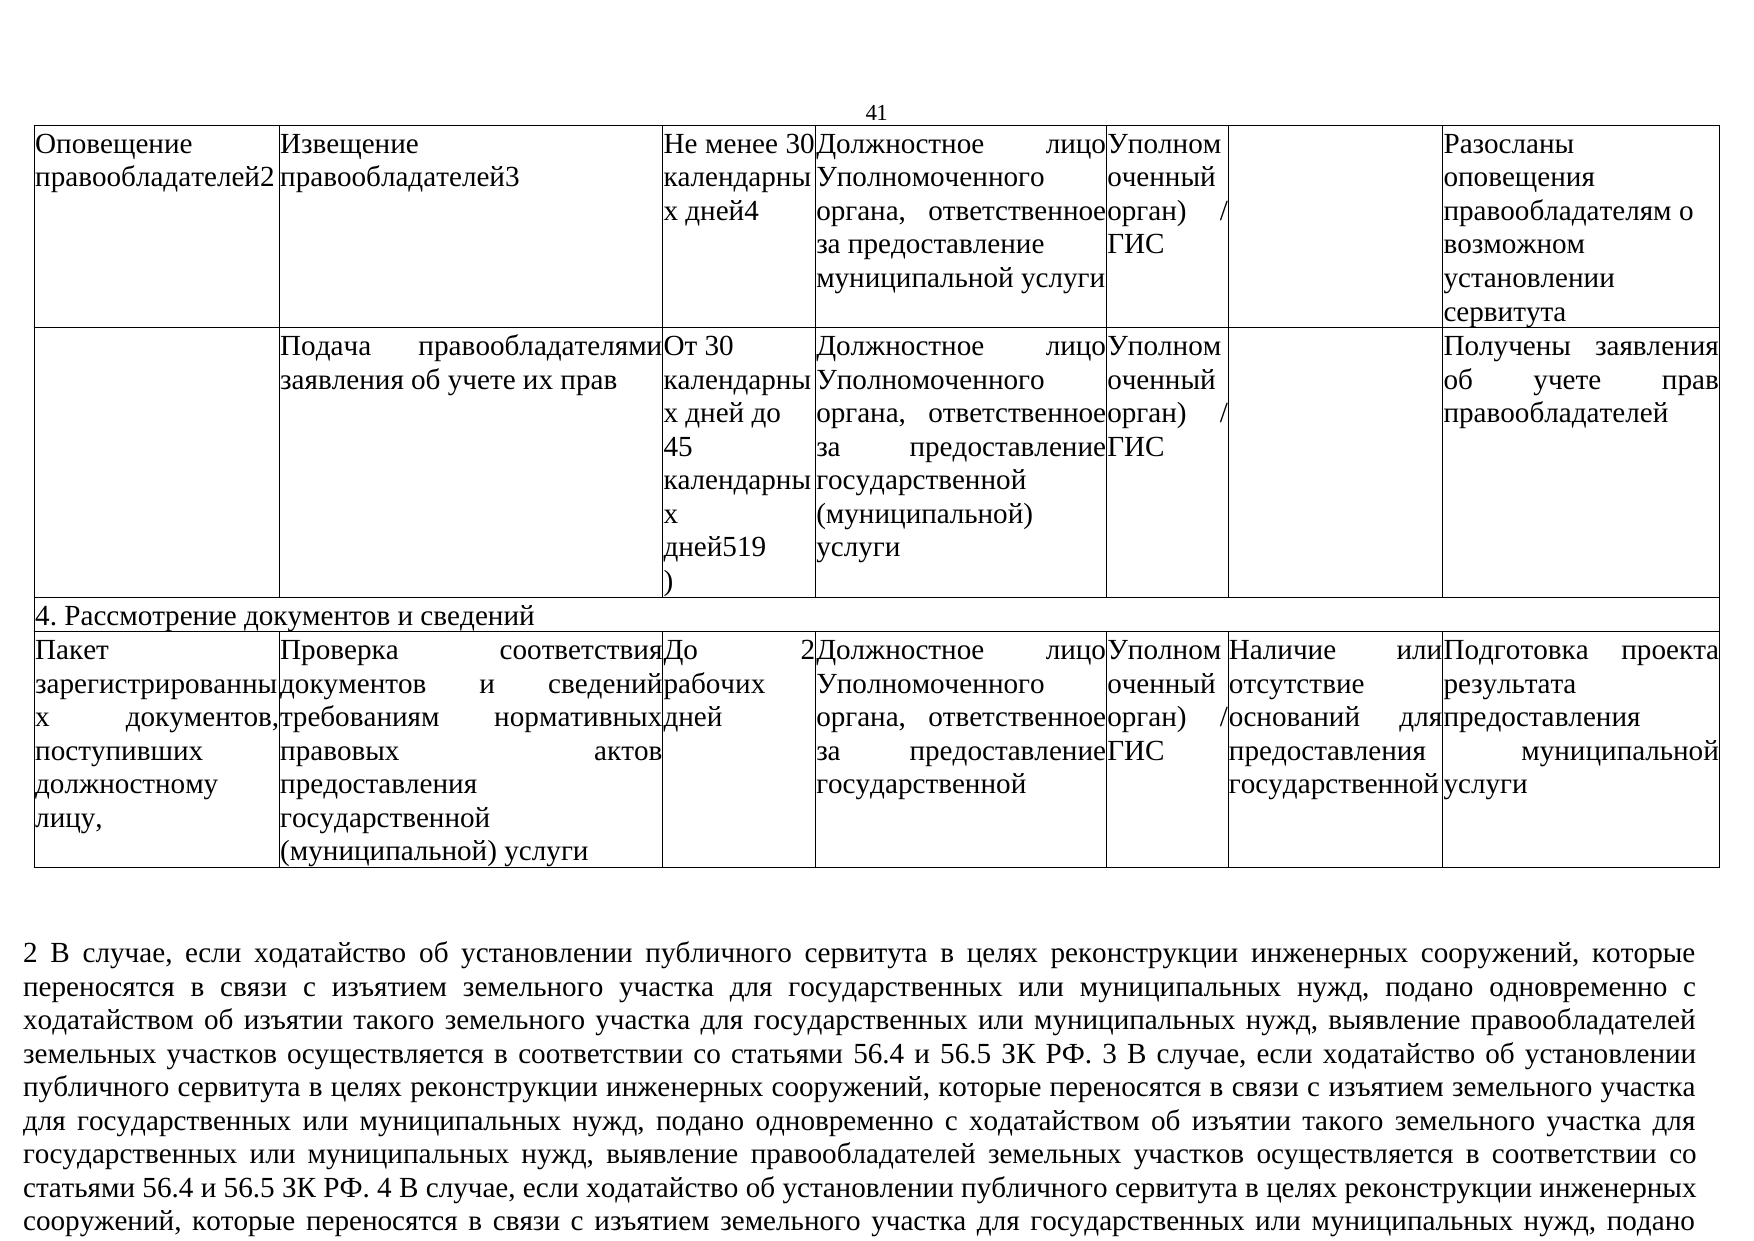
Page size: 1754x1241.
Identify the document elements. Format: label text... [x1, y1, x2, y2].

table_cell Пакет зарегистрированных документов, поступивших должностному лицу, [35, 632, 279, 867]
table_cell Проверка соответствия документов и сведений требованиям нормативных правовых актов предоставления государственной (муниципальной) услуги [280, 632, 662, 867]
table_cell Уполном оченный орган) / ГИС [1107, 126, 1228, 327]
table_cell Разосланы оповещения правообладателям о возможном установлении сервитута [1443, 126, 1719, 327]
table_cell Уполном оченный орган) / ГИС [1107, 328, 1228, 597]
table_cell Уполном оченный орган) / ГИС [1107, 632, 1228, 867]
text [23, 935, 1698, 1237]
table_cell Должностное лицо Уполномоченного органа, ответственное за предоставление государственной (муниципальной) услуги [816, 328, 1106, 597]
table_cell Подача правообладателями заявления об учете их прав [280, 328, 662, 597]
table_cell Должностное лицо Уполномоченного органа, ответственное за предоставление государственной [816, 632, 1106, 867]
table_cell [35, 328, 279, 597]
table_cell Получены заявления об учете прав правообладателей [1443, 328, 1719, 597]
table_cell [1229, 126, 1442, 327]
table_cell От 30 календарных дней до 45 календарных дней519 ) [663, 328, 815, 597]
table_cell [1229, 328, 1442, 597]
table_cell Оповещение правообладателей2 [35, 126, 279, 327]
table_cell До 2 рабочих дней [663, 632, 815, 867]
table_cell Подготовка проекта результата предоставления муниципальной услуги [1443, 632, 1719, 867]
table_cell Не менее 30 календарных дней4 [663, 126, 815, 327]
table_cell Должностное лицо Уполномоченного органа, ответственное за предоставление муниципальной услуги [816, 126, 1106, 327]
table_cell Извещение правообладателей3 [280, 126, 662, 327]
table_cell 4. Рассмотрение документов и сведений [35, 598, 1719, 631]
table_cell Наличие или отсутствие оснований для предоставления государственной [1229, 632, 1442, 867]
